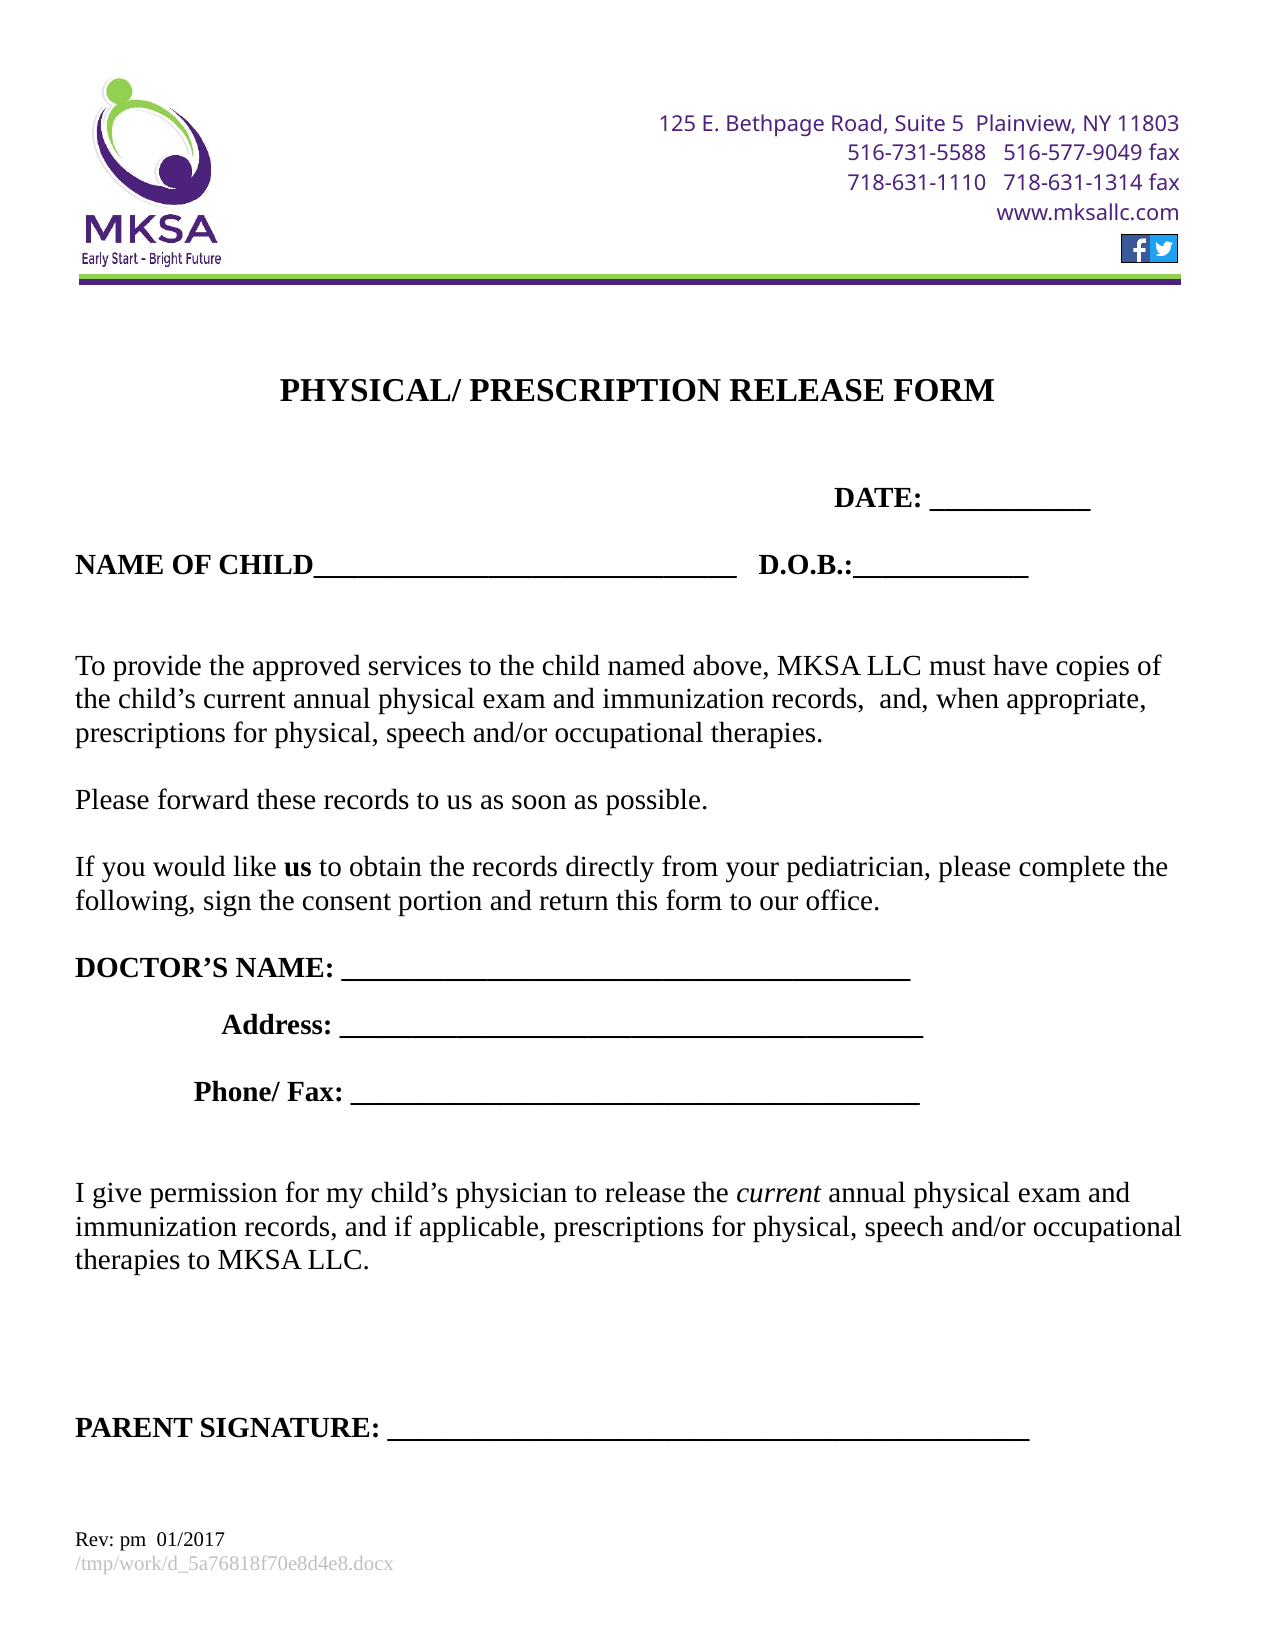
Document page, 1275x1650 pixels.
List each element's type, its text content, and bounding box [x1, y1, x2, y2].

text DATE: ___________ [75, 480, 1200, 514]
text Phone/ Fax: _______________________________________ [75, 1074, 1200, 1108]
text PHYSICAL/ PRESCRIPTION RELEASE FORM [75, 370, 1200, 408]
picture [1122, 235, 1177, 262]
text PARENT SIGNATURE: ____________________________________________ [75, 1410, 1200, 1443]
picture [75, 75, 227, 270]
text DOCTOR’S NAME: _______________________________________ [75, 950, 1200, 983]
text To provide the approved services to the child named above, MKSA LLC must have copies of the child’s current annual physical exam and immunization records, and, when appropriate, prescriptions for physical, speech and/or occupational therapies. [75, 648, 1200, 749]
text Please forward these records to us as soon as possible. [75, 782, 1200, 816]
text I give permission for my child’s physician to release the current annual physical exam and immunization records, and if applicable, prescriptions for physical, speech and/or occupational therapies to MKSA LLC. [75, 1175, 1200, 1276]
text Address: ________________________________________ [75, 1007, 1200, 1041]
text If you would like us to obtain the records directly from your pediatrician, please complete the following, sign the consent portion and return this form to our office. [75, 849, 1200, 916]
text NAME OF CHILD_____________________________ D.O.B.:____________ [75, 547, 1200, 581]
